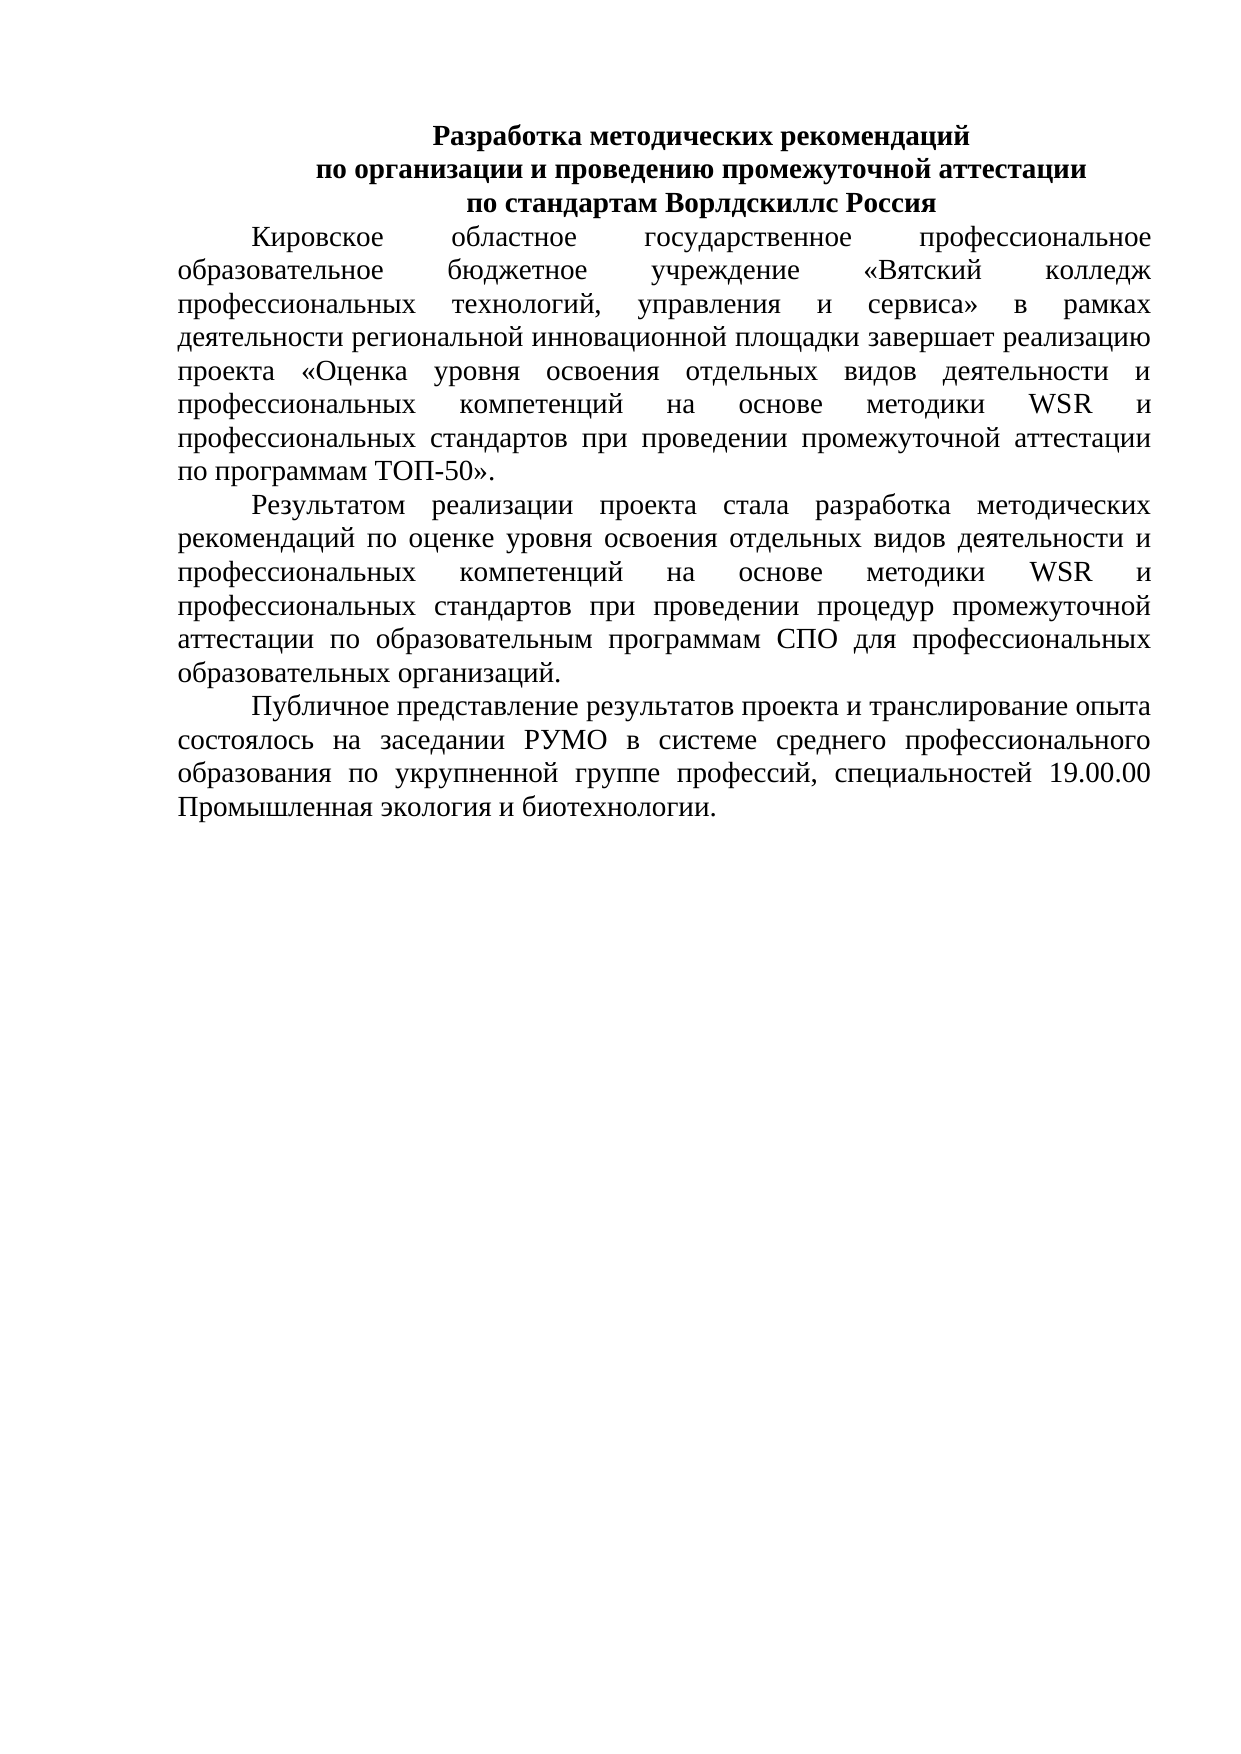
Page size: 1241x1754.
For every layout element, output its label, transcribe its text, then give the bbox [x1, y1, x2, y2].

text Результатом реализации проекта стала разработка методических рекомендаций по оценке уровня освоения отдельных видов деятельности и профессиональных компетенций на основе методики WSR и профессиональных стандартов при проведении процедур промежуточной аттестации по образовательным программам СПО для профессиональных образовательных организаций. [177, 487, 1152, 688]
text Разработка методических рекомендаций [177, 118, 1152, 152]
text по стандартам Ворлдскиллс Россия [177, 185, 1152, 219]
text Кировское областное государственное профессиональное образовательное бюджетное учреждение «Вятский колледж профессиональных технологий, управления и сервиса» в рамках деятельности региональной инновационной площадки завершает реализацию проекта «Оценка уровня освоения отдельных видов деятельности и профессиональных компетенций на основе методики WSR и профессиональных стандартов при проведении промежуточной аттестации по программам ТОП-50». [177, 219, 1152, 487]
text по организации и проведению промежуточной аттестации [177, 152, 1152, 185]
text Публичное представление результатов проекта и транслирование опыта состоялось на заседании РУМО в системе среднего профессионального образования по укрупненной группе профессий, специальностей 19.00.00 Промышленная экология и биотехнологии. [177, 688, 1152, 822]
